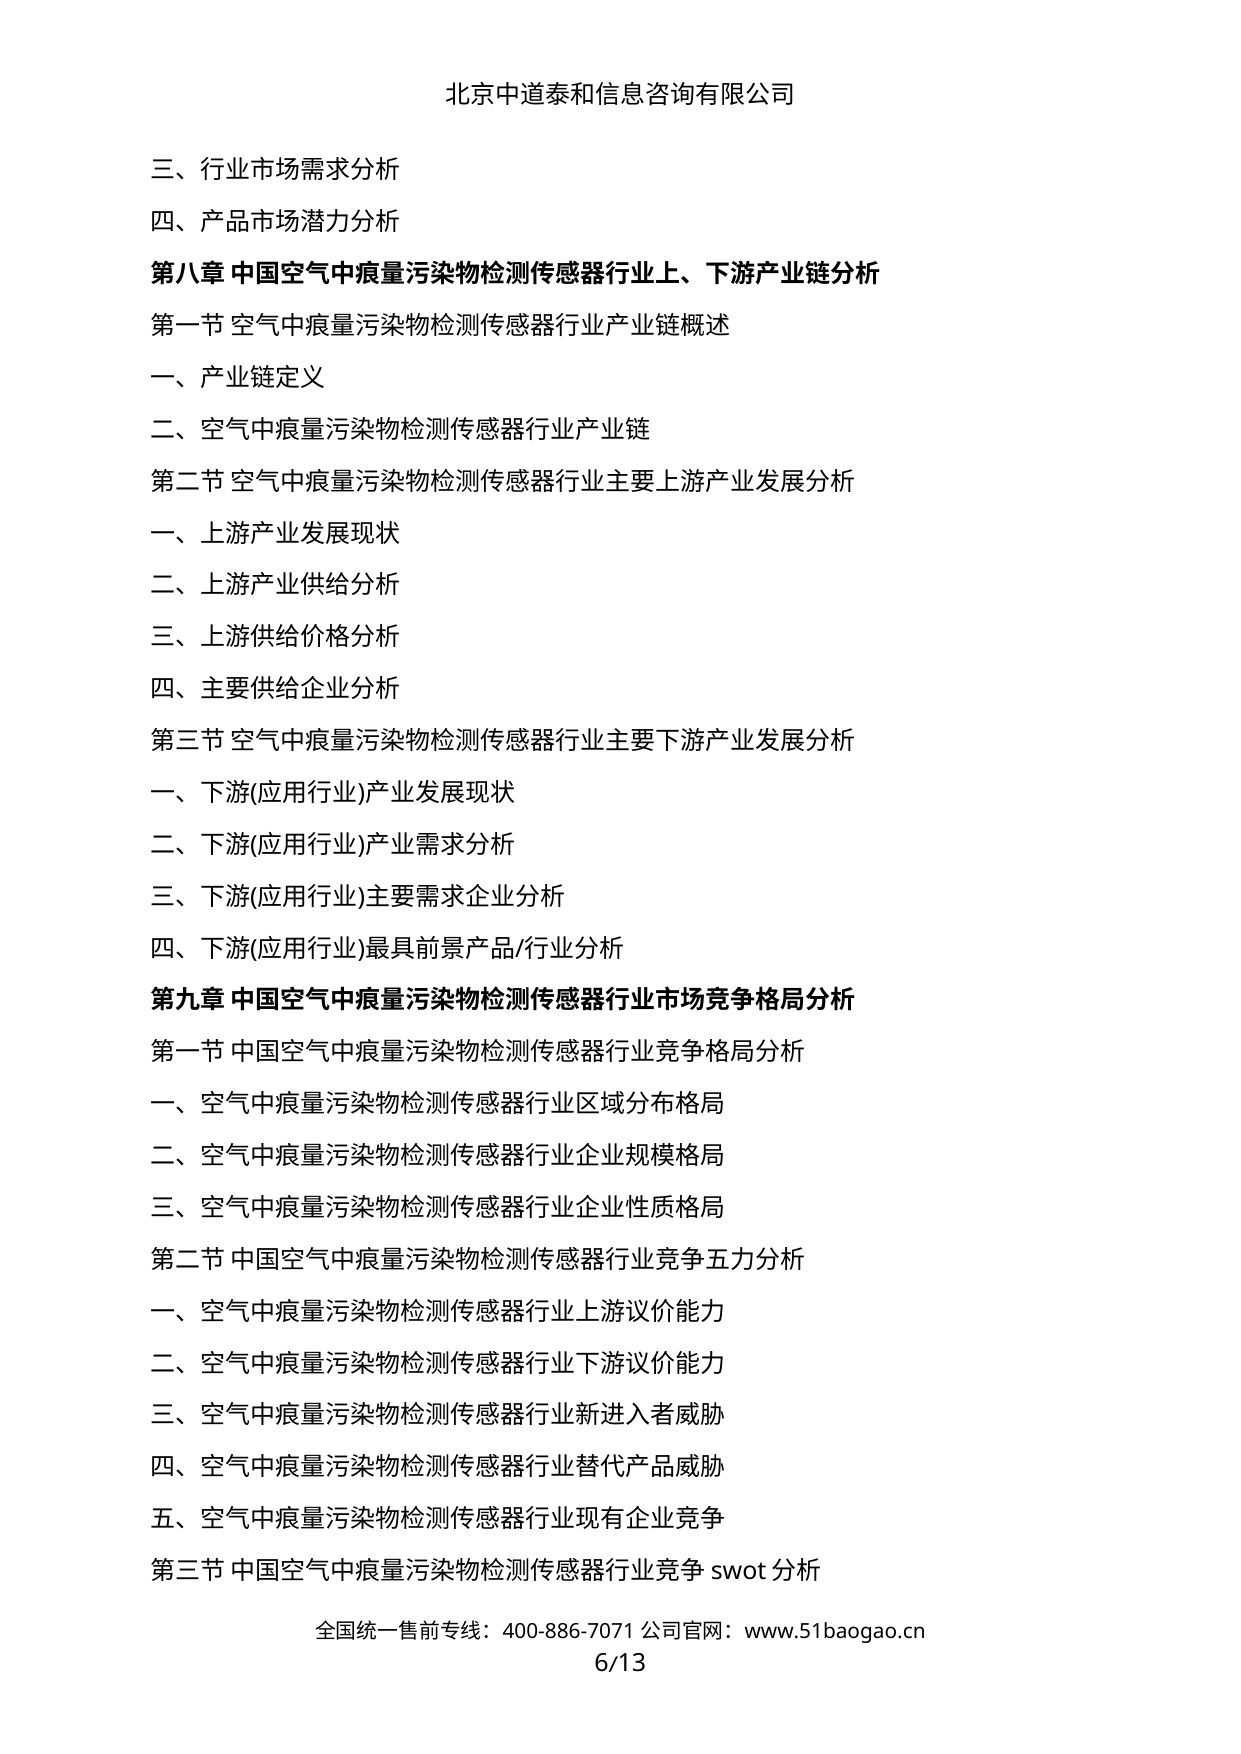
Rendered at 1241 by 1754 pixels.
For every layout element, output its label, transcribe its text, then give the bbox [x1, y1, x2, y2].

text 三、上游供给价格分析 [150, 617, 1090, 653]
text 三、空气中痕量污染物检测传感器行业新进入者威胁 [150, 1395, 1090, 1431]
text 第三节 中国空气中痕量污染物检测传感器行业竞争swot分析 [150, 1551, 1090, 1587]
text 二、下游(应用行业)产业需求分析 [150, 824, 1090, 861]
text 三、下游(应用行业)主要需求企业分析 [150, 876, 1090, 912]
text 第三节 空气中痕量污染物检测传感器行业主要下游产业发展分析 [150, 721, 1090, 757]
text 四、主要供给企业分析 [150, 669, 1090, 705]
text 第二节 中国空气中痕量污染物检测传感器行业竞争五力分析 [150, 1239, 1090, 1276]
text 第一节 中国空气中痕量污染物检测传感器行业竞争格局分析 [150, 1032, 1090, 1068]
text 三、空气中痕量污染物检测传感器行业企业性质格局 [150, 1187, 1090, 1224]
text 四、下游(应用行业)最具前景产品/行业分析 [150, 928, 1090, 964]
text 一、空气中痕量污染物检测传感器行业区域分布格局 [150, 1084, 1090, 1120]
text 第二节 空气中痕量污染物检测传感器行业主要上游产业发展分析 [150, 461, 1090, 497]
text 五、空气中痕量污染物检测传感器行业现有企业竞争 [150, 1499, 1090, 1535]
text 第八章 中国空气中痕量污染物检测传感器行业上、下游产业链分析 [150, 254, 1090, 290]
text 三、行业市场需求分析 [150, 150, 1090, 186]
text 一、上游产业发展现状 [150, 513, 1090, 549]
text 四、空气中痕量污染物检测传感器行业替代产品威胁 [150, 1447, 1090, 1483]
text 二、空气中痕量污染物检测传感器行业下游议价能力 [150, 1343, 1090, 1379]
text 一、空气中痕量污染物检测传感器行业上游议价能力 [150, 1291, 1090, 1327]
text 一、产业链定义 [150, 357, 1090, 394]
text 二、空气中痕量污染物检测传感器行业企业规模格局 [150, 1136, 1090, 1172]
text 四、产品市场潜力分析 [150, 202, 1090, 238]
text 二、空气中痕量污染物检测传感器行业产业链 [150, 409, 1090, 446]
text 一、下游(应用行业)产业发展现状 [150, 772, 1090, 809]
text 二、上游产业供给分析 [150, 565, 1090, 601]
text 第九章 中国空气中痕量污染物检测传感器行业市场竞争格局分析 [150, 980, 1090, 1016]
text 第一节 空气中痕量污染物检测传感器行业产业链概述 [150, 306, 1090, 342]
